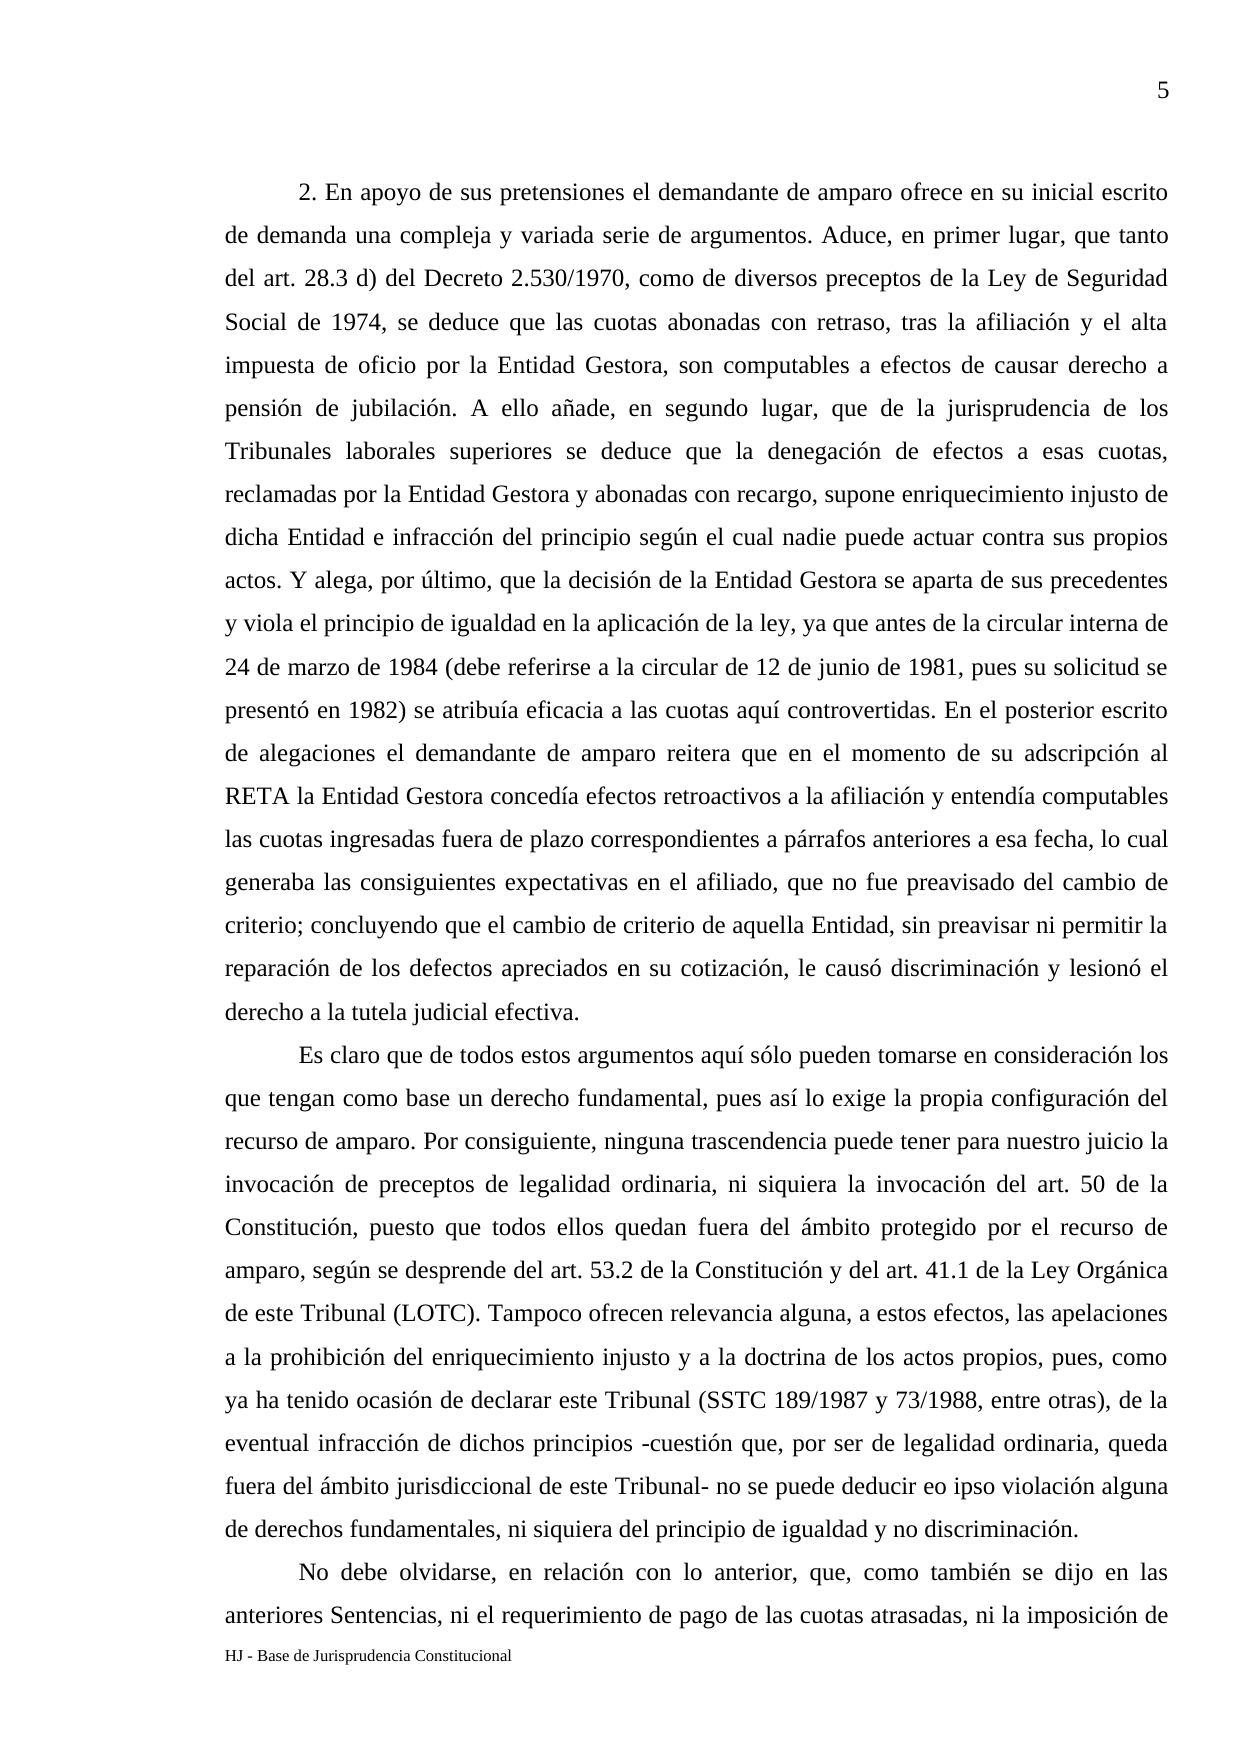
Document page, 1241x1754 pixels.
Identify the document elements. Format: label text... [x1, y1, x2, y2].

text Es claro que de todos estos argumentos aquí sólo pueden tomarse en consideración los que tengan como base un derecho fundamental, pues así lo exige la propia configuración del recurso de amparo. Por consiguiente, ninguna trascendencia puede tener para nuestro juicio la invocación de preceptos de legalidad ordinaria, ni siquiera la invocación del art. 50 de la Constitución, puesto que todos ellos quedan fuera del ámbito protegido por el recurso de amparo, según se desprende del art. 53.2 de la Constitución y del art. 41.1 de la Ley Orgánica de este Tribunal (LOTC). Tampoco ofrecen relevancia alguna, a estos efectos, las apelaciones a la prohibición del enriquecimiento injusto y a la doctrina de los actos propios, pues, como ya ha tenido ocasión de declarar este Tribunal (SSTC 189/1987 y 73/1988, entre otras), de la eventual infracción de dichos principios -cuestión que, por ser de legalidad ordinaria, queda fuera del ámbito jurisdiccional de este Tribunal- no se puede deducir eo ipso violación alguna de derechos fundamentales, ni siquiera del principio de igualdad y no discriminación. [224, 1040, 1169, 1543]
text 2. En apoyo de sus pretensiones el demandante de amparo ofrece en su inicial escrito de demanda una compleja y variada serie de argumentos. Aduce, en primer lugar, que tanto del art. 28.3 d) del Decreto 2.530/1970, como de diversos preceptos de la Ley de Seguridad Social de 1974, se deduce que las cuotas abonadas con retraso, tras la afiliación y el alta impuesta de oficio por la Entidad Gestora, son computables a efectos de causar derecho a pensión de jubilación. A ello añade, en segundo lugar, que de la jurisprudencia de los Tribunales laborales superiores se deduce que la denegación de efectos a esas cuotas, reclamadas por la Entidad Gestora y abonadas con recargo, supone enriquecimiento injusto de dicha Entidad e infracción del principio según el cual nadie puede actuar contra sus propios actos. Y alega, por último, que la decisión de la Entidad Gestora se aparta de sus precedentes y viola el principio de igualdad en la aplicación de la ley, ya que antes de la circular interna de 24 de marzo de 1984 (debe referirse a la circular de 12 de junio de 1981, pues su solicitud se presentó en 1982) se atribuía eficacia a las cuotas aquí controvertidas. En el posterior escrito de alegaciones el demandante de amparo reitera que en el momento de su adscripción al RETA la Entidad Gestora concedía efectos retroactivos a la afiliación y entendía computables las cuotas ingresadas fuera de plazo correspondientes a párrafos anteriores a esa fecha, lo cual generaba las consiguientes expectativas en el afiliado, que no fue preavisado del cambio de criterio; concluyendo que el cambio de criterio de aquella Entidad, sin preavisar ni permitir la reparación de los defectos apreciados en su cotización, le causó discriminación y lesionó el derecho a la tutela judicial efectiva. [224, 177, 1169, 1025]
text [224, 1557, 1169, 1629]
